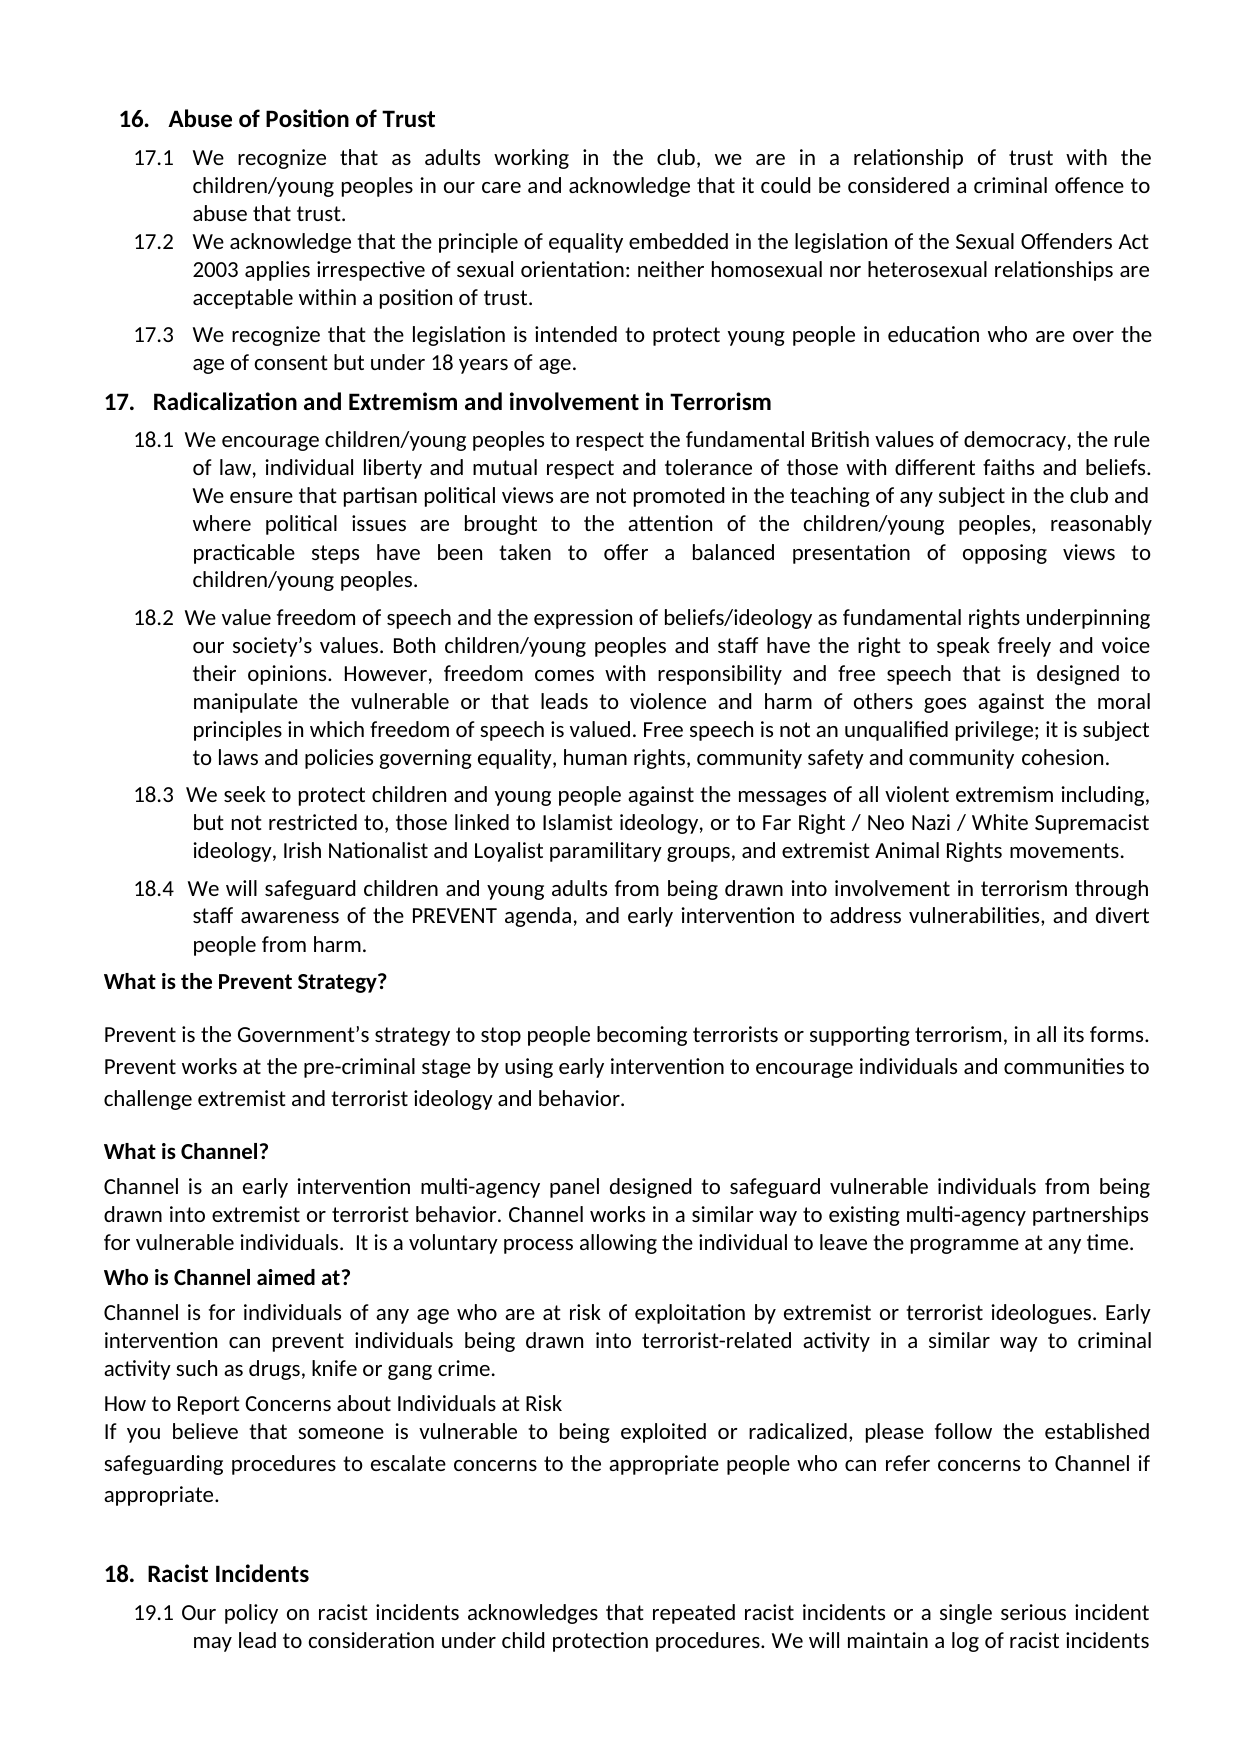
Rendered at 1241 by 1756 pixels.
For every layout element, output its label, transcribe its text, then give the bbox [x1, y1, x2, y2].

subtitle Racist Incidents [103, 1558, 1163, 1588]
subtitle Radicalization and Extremism and involvement in Terrorism [103, 386, 1163, 416]
list We recognize that as adults working in the club, we are in a relationship of trust with the children/young peoples in our care and acknowledge that it could be considered a criminal offence to abuse that trust. [133, 143, 1152, 227]
text Channel is for individuals of any age who are at risk of exploitation by extremist or terrorist ideologues. Early intervention can prevent individuals being drawn into terrorist-related activity in a similar way to criminal activity such as drugs, knife or gang crime. [103, 1298, 1152, 1382]
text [133, 1598, 1152, 1654]
text Prevent is the Government’s strategy to stop people becoming terrorists or supporting terrorism, in all its forms. Prevent works at the pre-criminal stage by using early intervention to encourage individuals and communities to challenge extremist and terrorist ideology and behavior. [103, 1020, 1152, 1112]
text Channel is an early intervention multi-agency panel designed to safeguard vulnerable individuals from being drawn into extremist or terrorist behavior. Channel works in a similar way to existing multi-agency partnerships for vulnerable individuals. It is a voluntary process allowing the individual to leave the programme at any time. [103, 1172, 1152, 1256]
subtitle What is the Prevent Strategy? [103, 967, 1163, 995]
list We will safeguard children and young adults from being drawn into involvement in terrorism through staff awareness of the PREVENT agenda, and early intervention to address vulnerabilities, and divert people from harm. [133, 874, 1152, 958]
list We recognize that the legislation is intended to protect young people in education who are over the age of consent but under 18 years of age. [133, 320, 1152, 376]
list We acknowledge that the principle of equality embedded in the legislation of the Sexual Offenders Act 2003 applies irrespective of sexual orientation: neither homosexual nor heterosexual relationships are acceptable within a position of trust. [133, 227, 1152, 311]
list We value freedom of speech and the expression of beliefs/ideology as fundamental rights underpinning our society’s values. Both children/young peoples and staff have the right to speak freely and voice their opinions. However, freedom comes with responsibility and free speech that is designed to manipulate the vulnerable or that leads to violence and harm of others goes against the moral principles in which freedom of speech is valued. Free speech is not an unqualified privilege; it is subject to laws and policies governing equality, human rights, community safety and community cohesion. [133, 603, 1152, 771]
list We seek to protect children and young people against the messages of all violent extremism including, but not restricted to, those linked to Islamist ideology, or to Far Right / Neo Nazi / White Supremacist ideology, Irish Nationalist and Loyalist paramilitary groups, and extremist Animal Rights movements. [133, 780, 1152, 864]
subtitle Who is Channel aimed at? [103, 1263, 1163, 1291]
subtitle Abuse of Position of Trust [118, 103, 1163, 134]
list We encourage children/young peoples to respect the fundamental British values of democracy, the rule of law, individual liberty and mutual respect and tolerance of those with different faiths and beliefs. We ensure that partisan political views are not promoted in the teaching of any subject in the club and where political issues are brought to the attention of the children/young peoples, reasonably practicable steps have been taken to offer a balanced presentation of opposing views to children/young peoples. [133, 426, 1152, 594]
text How to Report Concerns about Individuals at Risk [103, 1389, 1163, 1417]
subtitle What is Channel? [103, 1137, 1163, 1165]
text If you believe that someone is vulnerable to being exploited or radicalized, please follow the established safeguarding procedures to escalate concerns to the appropriate people who can refer concerns to Channel if appropriate. [103, 1417, 1152, 1508]
